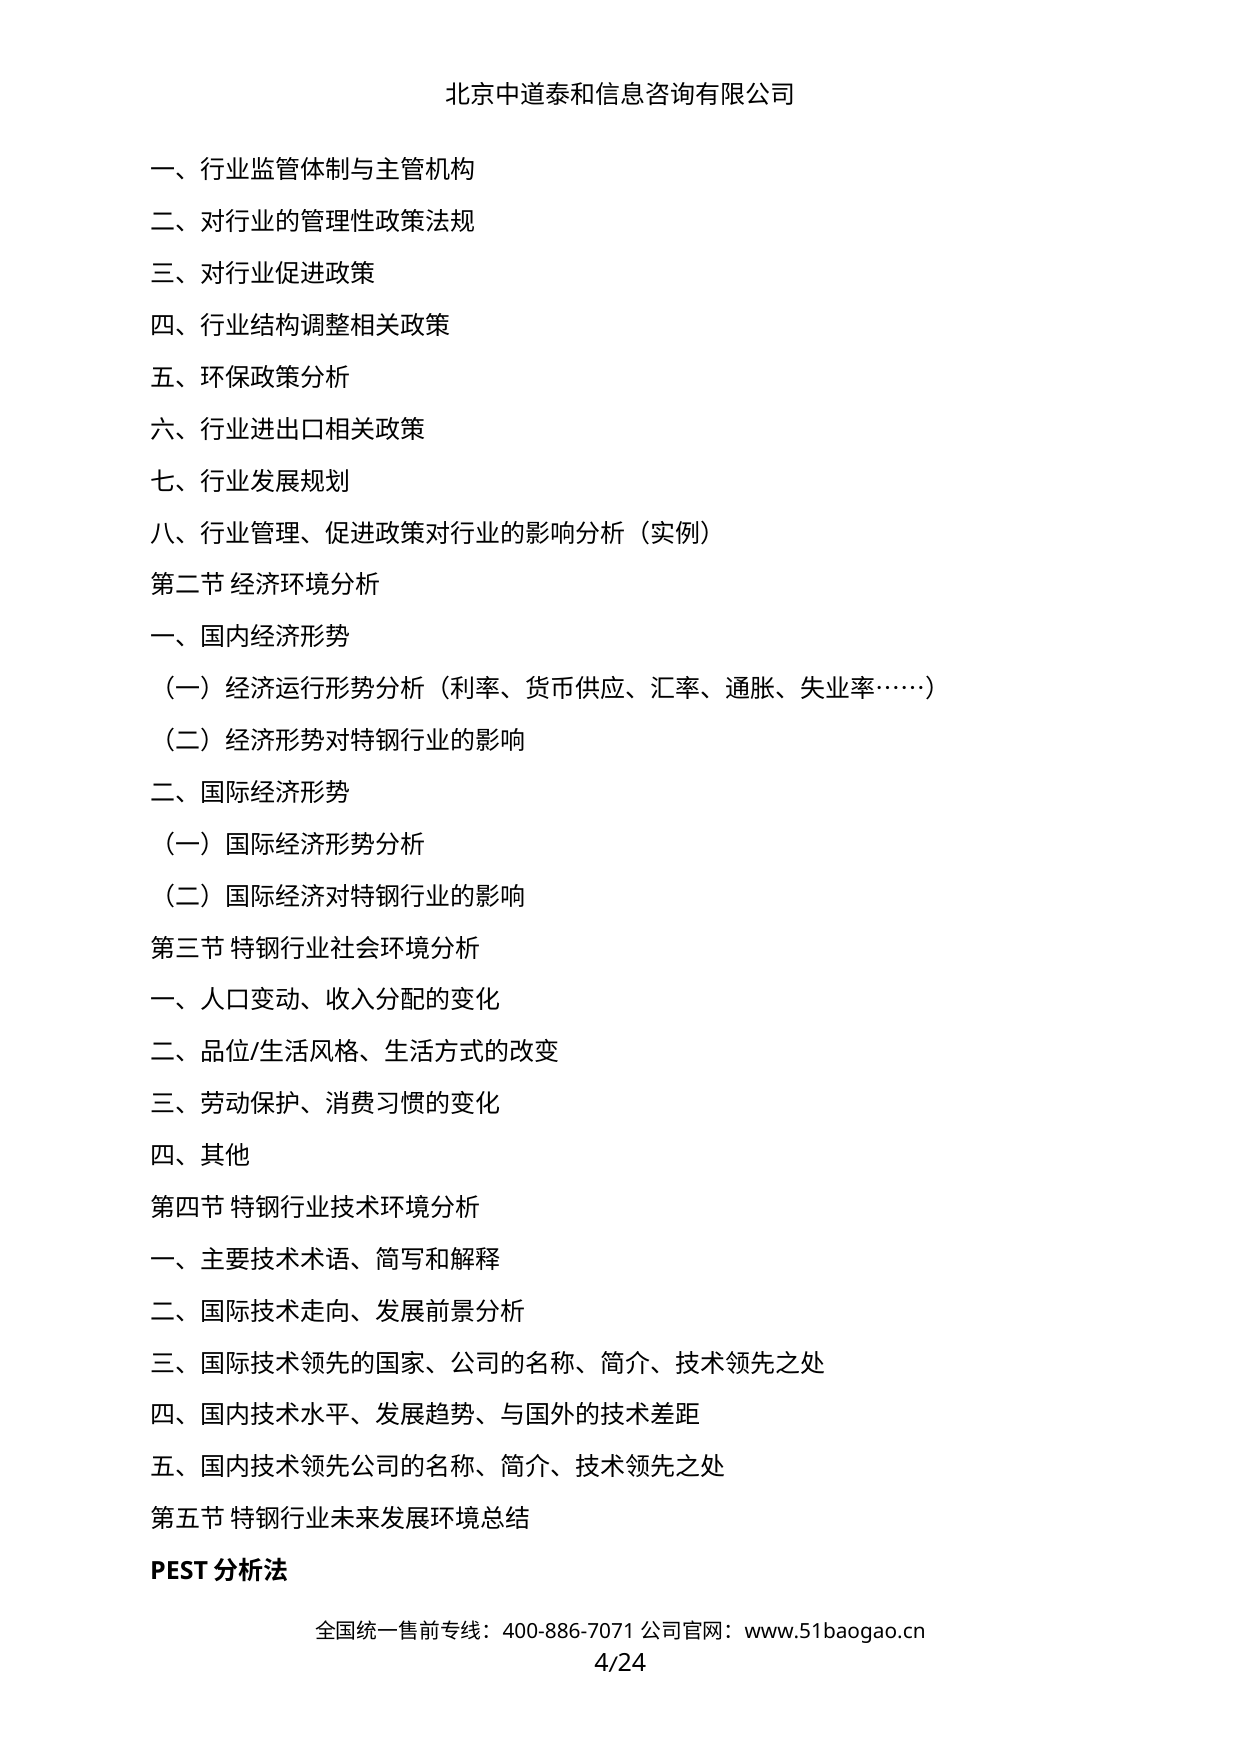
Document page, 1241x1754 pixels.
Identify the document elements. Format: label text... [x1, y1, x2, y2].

text 二、对行业的管理性政策法规 [150, 202, 1090, 238]
text （二）经济形势对特钢行业的影响 [150, 721, 1090, 757]
text 一、主要技术术语、简写和解释 [150, 1239, 1090, 1276]
text 三、劳动保护、消费习惯的变化 [150, 1084, 1090, 1120]
text 第五节 特钢行业未来发展环境总结 [150, 1499, 1090, 1535]
text 五、国内技术领先公司的名称、简介、技术领先之处 [150, 1447, 1090, 1483]
text 七、行业发展规划 [150, 461, 1090, 497]
text （二）国际经济对特钢行业的影响 [150, 876, 1090, 912]
text 五、环保政策分析 [150, 357, 1090, 394]
text 四、其他 [150, 1136, 1090, 1172]
text PEST分析法 [150, 1551, 1090, 1587]
text 三、对行业促进政策 [150, 254, 1090, 290]
text 第四节 特钢行业技术环境分析 [150, 1187, 1090, 1224]
text （一）国际经济形势分析 [150, 824, 1090, 861]
text （一）经济运行形势分析（利率、货币供应、汇率、通胀、失业率……） [150, 669, 1090, 705]
text 四、行业结构调整相关政策 [150, 306, 1090, 342]
text 二、品位/生活风格、生活方式的改变 [150, 1032, 1090, 1068]
text 八、行业管理、促进政策对行业的影响分析（实例） [150, 513, 1090, 549]
text 二、国际经济形势 [150, 772, 1090, 809]
text 六、行业进出口相关政策 [150, 409, 1090, 446]
text 第三节 特钢行业社会环境分析 [150, 928, 1090, 964]
text 一、国内经济形势 [150, 617, 1090, 653]
text 三、国际技术领先的国家、公司的名称、简介、技术领先之处 [150, 1343, 1090, 1379]
text 四、国内技术水平、发展趋势、与国外的技术差距 [150, 1395, 1090, 1431]
text 一、行业监管体制与主管机构 [150, 150, 1090, 186]
text 二、国际技术走向、发展前景分析 [150, 1291, 1090, 1327]
text 第二节 经济环境分析 [150, 565, 1090, 601]
text 一、人口变动、收入分配的变化 [150, 980, 1090, 1016]
